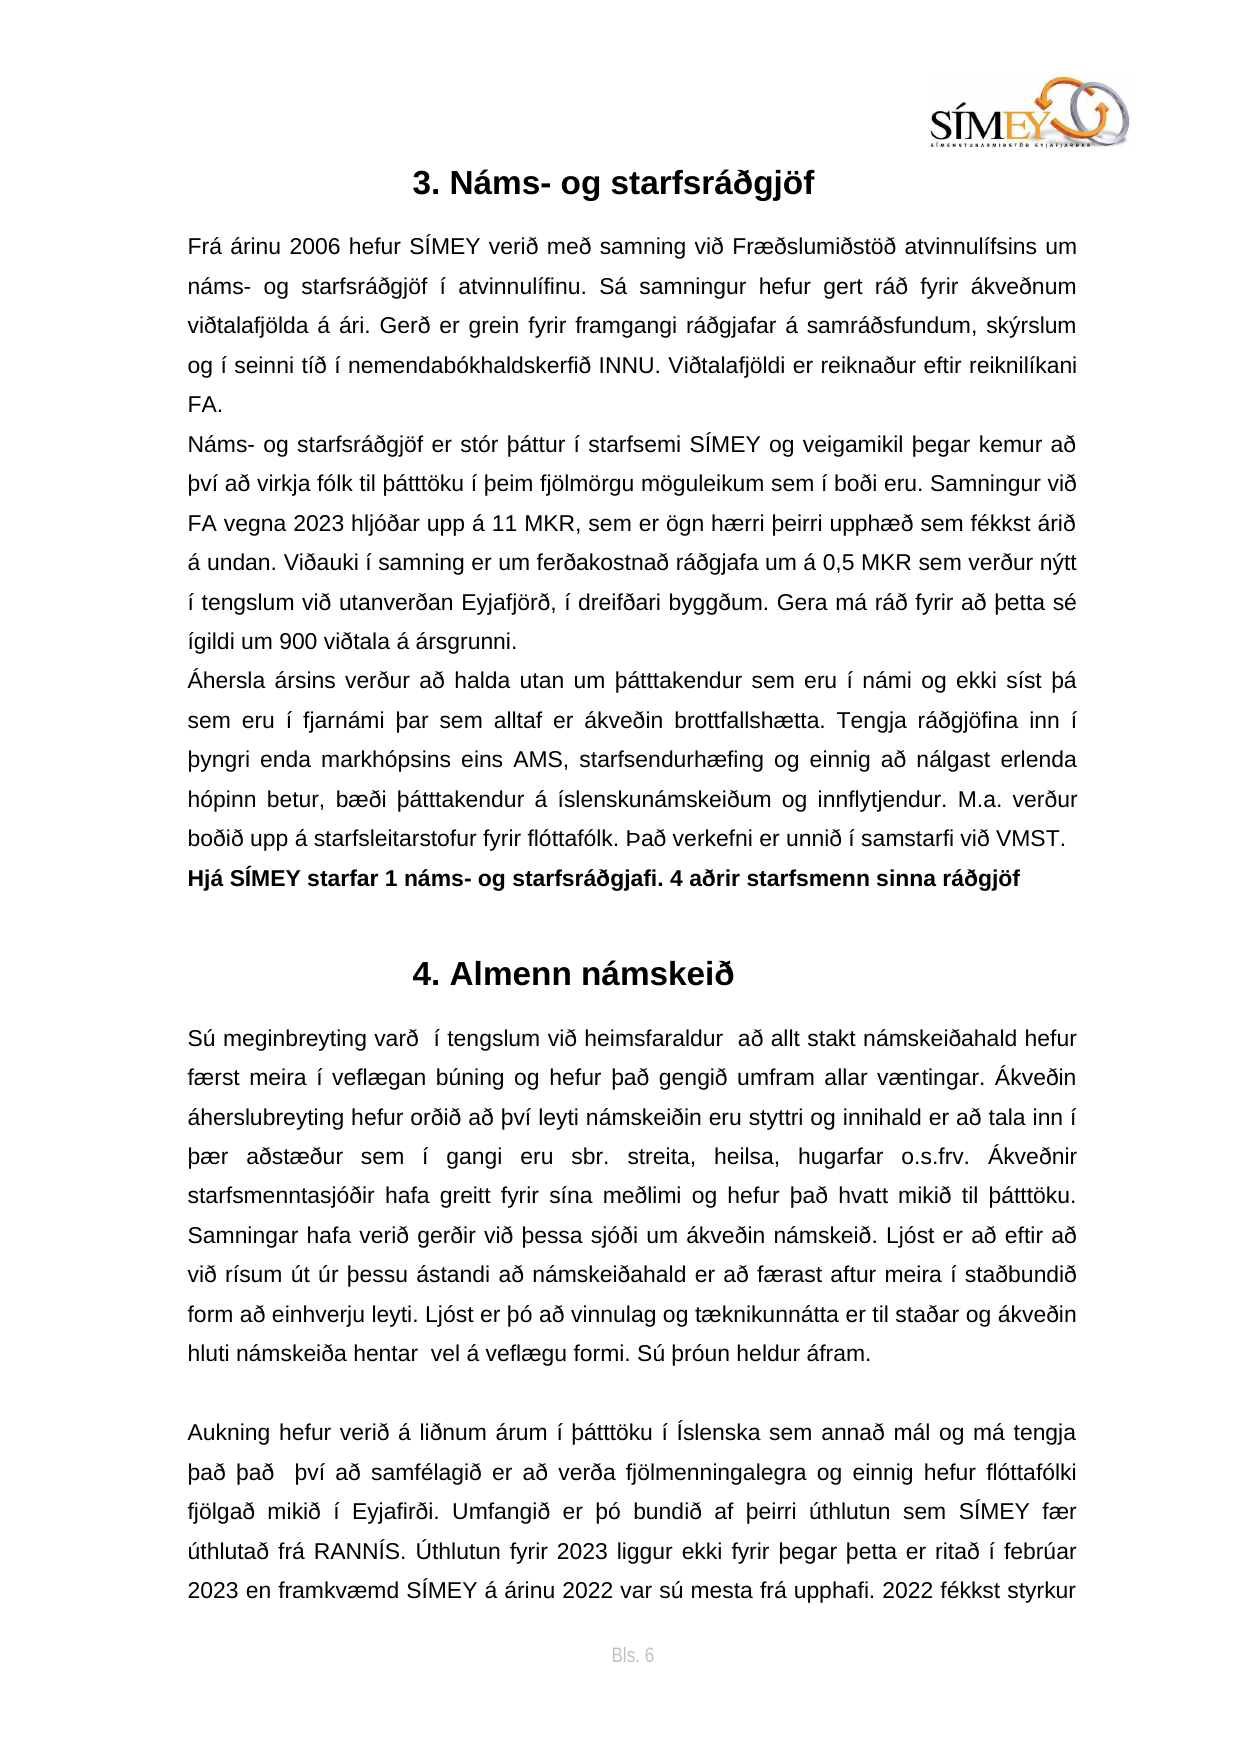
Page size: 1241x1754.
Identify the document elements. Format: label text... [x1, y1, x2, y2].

text Áhersla ársins verður að halda utan um þátttakendur sem eru í námi og ekki síst þá sem eru í fjarnámi þar sem alltaf er ákveðin brottfallshætta. Tengja ráðgjöfina inn í þyngri enda markhópsins eins AMS, starfsendurhæfing og einnig að nálgast erlenda hópinn betur, bæði þátttakendur á íslenskunámskeiðum og innflytjendur. M.a. verður boðið upp á starfsleitarstofur fyrir flóttafólk. Það verkefni er unnið í samstarfi við VMST. [187, 667, 1078, 852]
picture [925, 73, 1133, 150]
text Frá árinu 2006 hefur SÍMEY verið með samning við Fræðslumiðstöð atvinnulífsins um náms- og starfsráðgjöf í atvinnulífinu. Sá samningur hefur gert ráð fyrir ákveðnum viðtalafjölda á ári. Gerð er grein fyrir framgangi ráðgjafar á samráðsfundum, skýrslum og í seinni tíð í nemendabókhaldskerfið INNU. Viðtalafjöldi er reiknaður eftir reiknilíkani FA. [187, 233, 1078, 417]
text Hjá SÍMEY starfar 1 náms- og starfsráðgjafi. 4 aðrir starfsmenn sinna ráðgjöf [187, 865, 1078, 891]
text Sú meginbreyting varð í tengslum við heimsfaraldur að allt stakt námskeiðahald hefur færst meira í veflægan búning og hefur það gengið umfram allar væntingar. Ákveðin áherslubreyting hefur orðið að því leyti námskeiðin eru styttri og innihald er að tala inn í þær aðstæður sem í gangi eru sbr. streita, heilsa, hugarfar o.s.frv. Ákveðnir starfsmenntasjóðir hafa greitt fyrir sína meðlimi og hefur það hvatt mikið til þátttöku. Samningar hafa verið gerðir við þessa sjóði um ákveðin námskeið. Ljóst er að eftir að við rísum út úr þessu ástandi að námskeiðahald er að færast aftur meira í staðbundið form að einhverju leyti. Ljóst er þó að vinnulag og tæknikunnátta er til staðar og ákveðin hluti námskeiða hentar vel á veflægu formi. Sú þróun heldur áfram. [187, 1024, 1078, 1367]
text Náms- og starfsráðgjöf er stór þáttur í starfsemi SÍMEY og veigamikil þegar kemur að því að virkja fólk til þátttöku í þeim fjölmörgu möguleikum sem í boði eru. Samningur við FA vegna 2023 hljóðar upp á 11 MKR, sem er ögn hærri þeirri upphæð sem fékkst árið á undan. Viðauki í samning er um ferðakostnað ráðgjafa um á 0,5 MKR sem verður nýtt í tengslum við utanverðan Eyjafjörð, í dreifðari byggðum. Gera má ráð fyrir að þetta sé ígildi um 900 viðtala á ársgrunni. [187, 431, 1078, 654]
subtitle 4. Almenn námskeið [337, 954, 1078, 993]
subtitle 3. Náms- og starfsráðgjöf [337, 163, 1078, 202]
